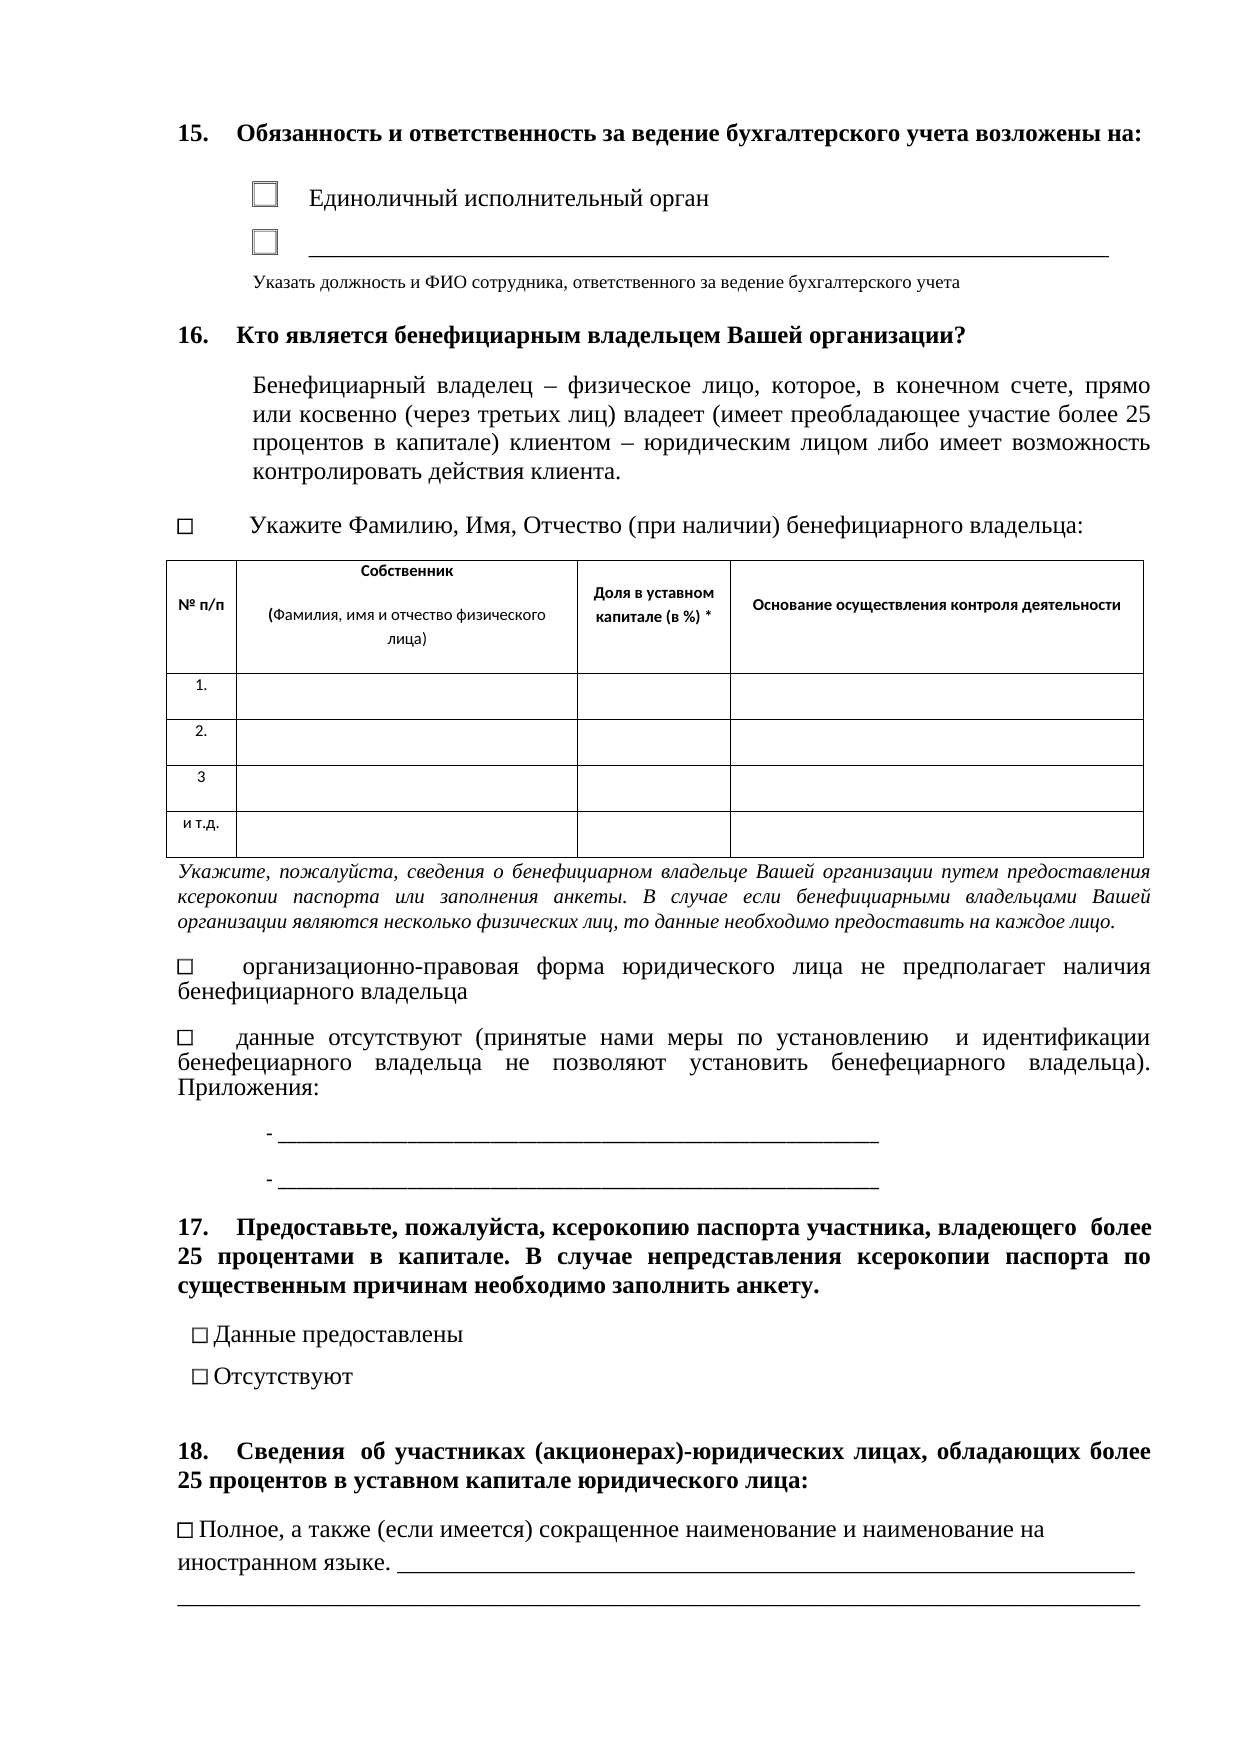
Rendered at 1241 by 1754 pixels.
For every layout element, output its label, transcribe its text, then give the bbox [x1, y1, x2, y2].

list Указать должность и ФИО сотрудника, ответственного за ведение бухгалтерского учета [252, 271, 1152, 292]
text □ Данные предоставлены [192, 1319, 1152, 1348]
list Сведения об участниках (акционерах)-юридических лицах, обладающих более 25 процентов в уставном капитале юридического лица: [177, 1436, 1152, 1493]
table_cell 2. [167, 720, 236, 765]
table_cell [237, 766, 577, 811]
table_cell [237, 720, 577, 765]
text - _________________________________________________________________ [177, 1121, 1152, 1146]
table_cell [237, 674, 577, 719]
text □ организационно-правовая форма юридического лица не предполагает наличия бенефициарного владельца [177, 954, 1152, 1004]
text □ Полное, а также (если имеется) сокращенное наименование и наименование на иностранном языке. ___________________________________________________________ _____________________________________________________________________________ [177, 1514, 1152, 1609]
text Укажите, пожалуйста, сведения о бенефициарном владельце Вашей организации путем предоставления ксерокопии паспорта или заполнения анкеты. В случае если бенефициарными владельцами Вашей организации являются несколько физических лиц, то данные необходимо предоставить на каждое лицо. [177, 858, 1152, 933]
table_cell [578, 720, 730, 765]
table_cell [731, 720, 1143, 765]
table_cell [731, 766, 1143, 811]
list Обязанность и ответственность за ведение бухгалтерского учета возложены на: [177, 118, 1152, 147]
list □ ________________________________________________________________ [252, 216, 1152, 263]
table_header Основание осуществления контроля деятельности [731, 561, 1143, 673]
table_header Доля в уставном капитале (в %) * [578, 561, 730, 673]
text □ Отсутствуют [192, 1361, 1152, 1389]
table_cell [578, 812, 730, 857]
list □ Единоличный исполнительный орган [252, 168, 1152, 216]
table_cell [731, 674, 1143, 719]
text - _________________________________________________________________ [177, 1167, 1152, 1192]
text □ данные отсутствуют (принятые нами меры по установлению и идентификации бенефециарного владельца не позволяют установить бенефециарного владельца). Приложения: [177, 1025, 1152, 1100]
table_cell 3 [167, 766, 236, 811]
list Кто является бенефициарным владельцем Вашей организации? [177, 320, 1152, 349]
table_cell 1. [167, 674, 236, 719]
text □ Укажите Фамилию, Имя, Отчество (при наличии) бенефициарного владельца: [177, 514, 1152, 539]
table_cell [237, 812, 577, 857]
table_header № п/п [167, 561, 236, 673]
table_cell и т.д. [167, 812, 236, 857]
table_cell [578, 674, 730, 719]
table_cell [731, 812, 1143, 857]
table_cell [578, 766, 730, 811]
list Бенефициарный владелец – физическое лицо, которое, в конечном счете, прямо или косвенно (через третьих лиц) владеет (имеет преобладающее участие более 25 процентов в капитале) клиентом – юридическим лицом либо имеет возможность контролировать действия клиента. [252, 370, 1152, 485]
table_header Собственник (Фамилия, имя и отчество физического лица) [237, 561, 577, 673]
list Предоставьте, пожалуйста, ксерокопию паспорта участника, владеющего более 25 процентами в капитале. В случае непредставления ксерокопии паспорта по существенным причинам необходимо заполнить анкету. [177, 1212, 1152, 1299]
